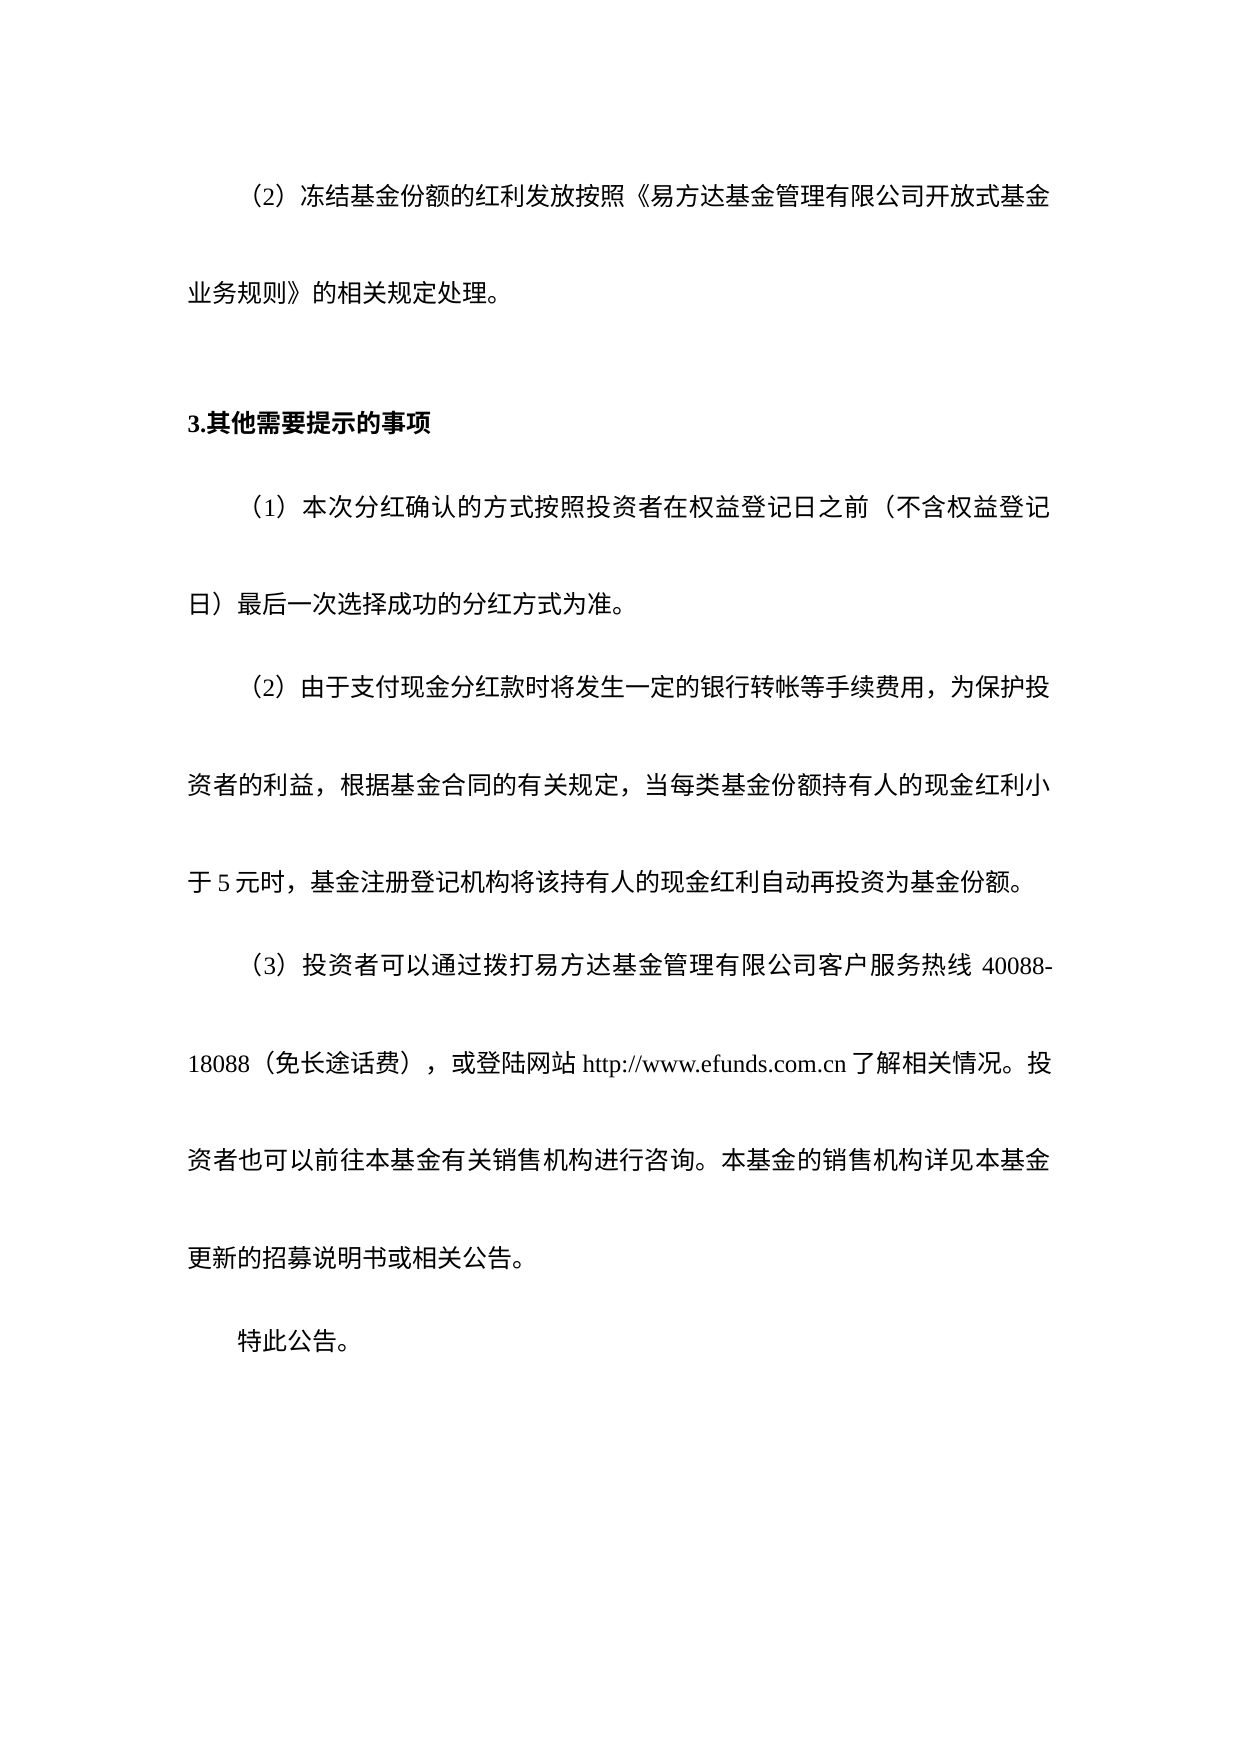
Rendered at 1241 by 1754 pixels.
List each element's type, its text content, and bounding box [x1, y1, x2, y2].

text 特此公告。 [187, 1307, 1053, 1372]
text （2）由于支付现金分红款时将发生一定的银行转帐等手续费用，为保护投资者的利益，根据基金合同的有关规定，当每类基金份额持有人的现金红利小于5元时，基金注册登记机构将该持有人的现金红利自动再投资为基金份额。 [187, 653, 1053, 913]
text （2）冻结基金份额的红利发放按照《易方达基金管理有限公司开放式基金业务规则》的相关规定处理。 [187, 162, 1053, 324]
subtitle 3.其他需要提示的事项 [187, 389, 1053, 454]
text （1）本次分红确认的方式按照投资者在权益登记日之前（不含权益登记日）最后一次选择成功的分红方式为准。 [187, 473, 1053, 635]
text （3）投资者可以通过拨打易方达基金管理有限公司客户服务热线40088-18088（免长途话费），或登陆网站http://www.efunds.com.cn了解相关情况。投资者也可以前往本基金有关销售机构进行咨询。本基金的销售机构详见本基金更新的招募说明书或相关公告。 [187, 931, 1053, 1289]
